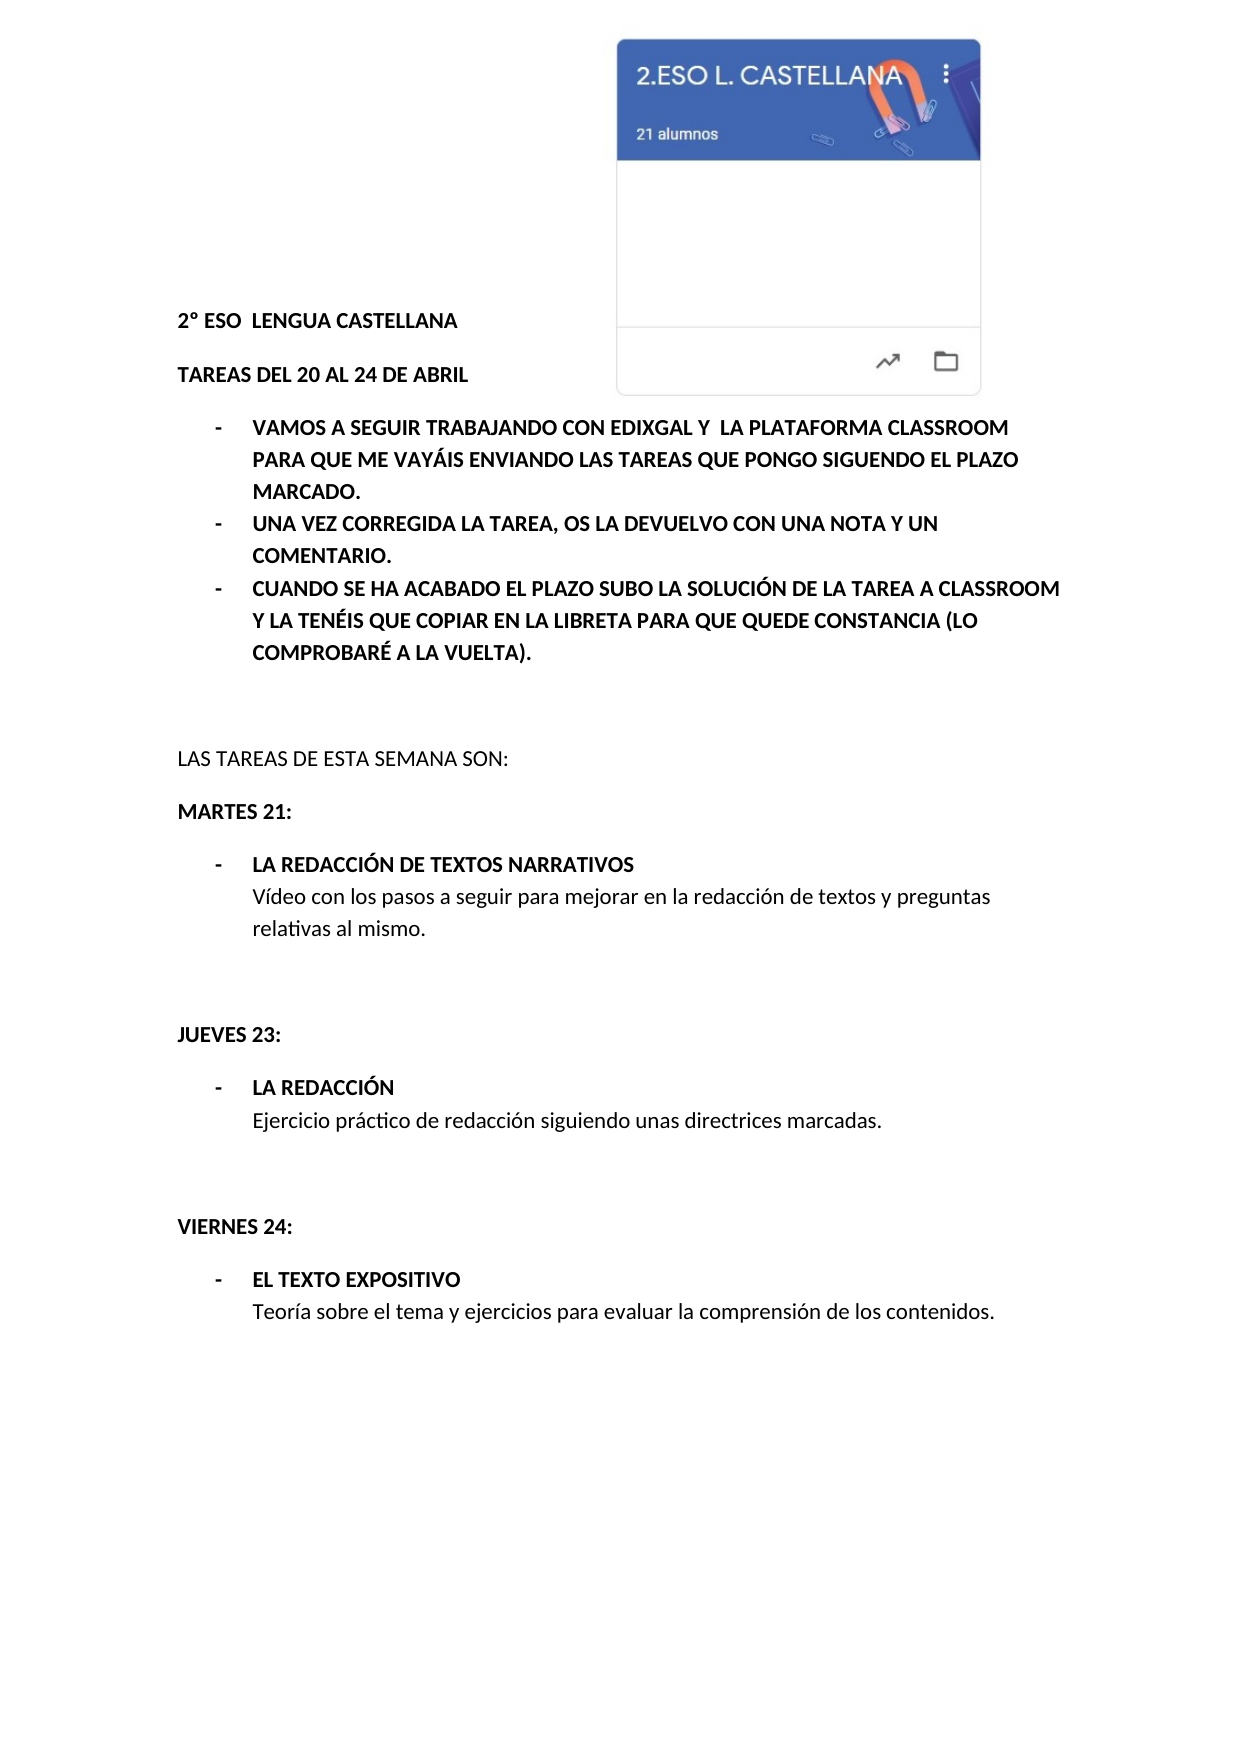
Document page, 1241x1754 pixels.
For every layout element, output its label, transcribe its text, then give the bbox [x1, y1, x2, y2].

list LA REDACCIÓN [215, 1073, 1063, 1102]
list UNA VEZ CORREGIDA LA TAREA, OS LA DEVUELVO CON UNA NOTA Y UN COMENTARIO. [215, 509, 1063, 569]
picture [603, 335, 999, 360]
text VIERNES 24: [177, 1212, 1063, 1240]
list VAMOS A SEGUIR TRABAJANDO CON EDIXGAL Y LA PLATAFORMA CLASSROOM PARA QUE ME VAYÁIS ENVIANDO LAS TAREAS QUE PONGO SIGUENDO EL PLAZO MARCADO. [215, 413, 1063, 505]
list Vídeo con los pasos a seguir para mejorar en la redacción de textos y preguntas relativas al mismo. [252, 882, 1063, 942]
picture [603, 388, 999, 408]
text MARTES 21: [177, 797, 1063, 825]
list LA REDACCIÓN DE TEXTOS NARRATIVOS [215, 850, 1063, 878]
text 2º ESO LENGUA CASTELLANA [177, 307, 1063, 335]
text LAS TAREAS DE ESTA SEMANA SON: [177, 744, 1063, 772]
picture [603, 23, 999, 307]
list EL TEXTO EXPOSITIVO [215, 1265, 1063, 1293]
list Ejercicio práctico de redacción siguiendo unas directrices marcadas. [252, 1106, 1063, 1134]
list Teoría sobre el tema y ejercicios para evaluar la comprensión de los contenidos. [252, 1297, 1063, 1325]
list CUANDO SE HA ACABADO EL PLAZO SUBO LA SOLUCIÓN DE LA TAREA A CLASSROOM Y LA TENÉIS QUE COPIAR EN LA LIBRETA PARA QUE QUEDE CONSTANCIA (LO COMPROBARÉ A LA VUELTA). [215, 574, 1063, 666]
text TAREAS DEL 20 AL 24 DE ABRIL [177, 360, 1063, 388]
text JUEVES 23: [177, 1021, 1063, 1048]
